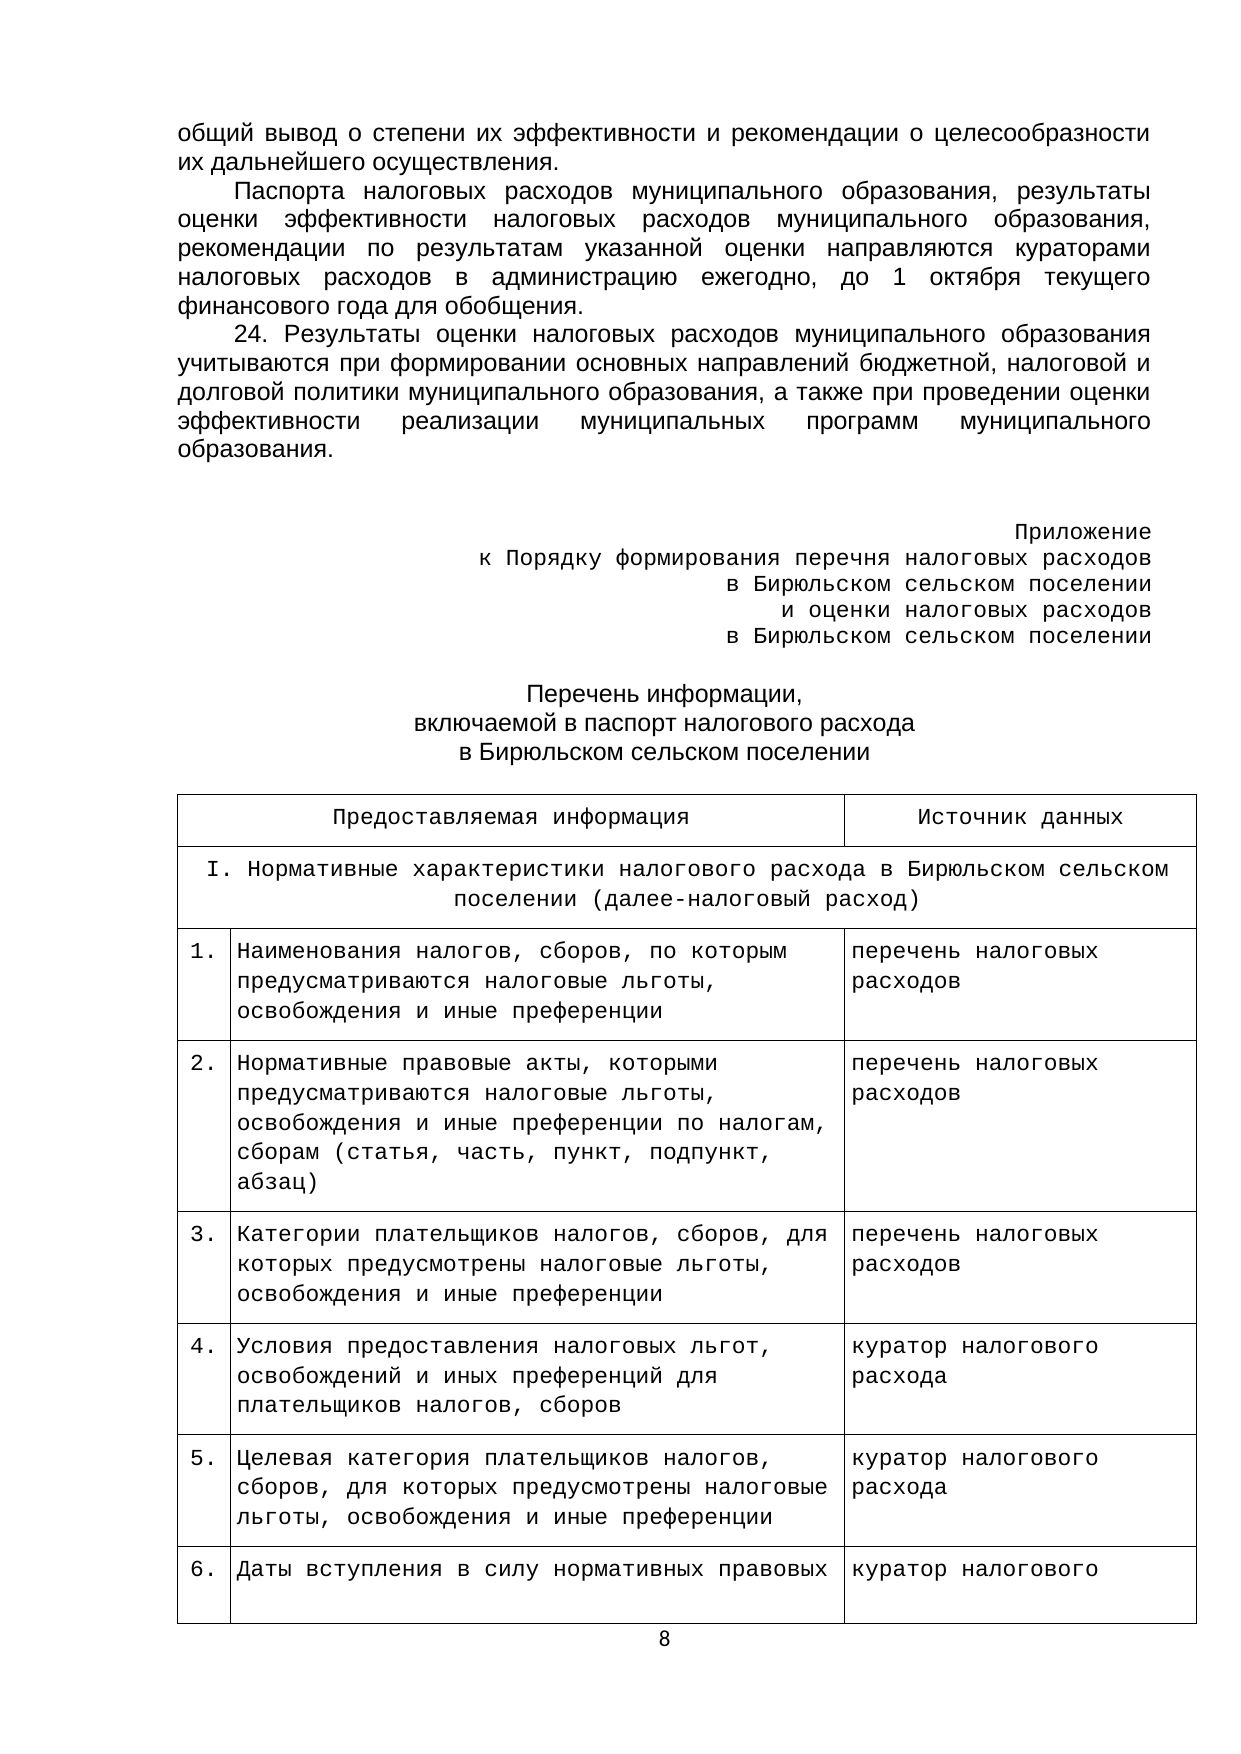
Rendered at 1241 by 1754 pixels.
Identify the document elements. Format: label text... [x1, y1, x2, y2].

table_cell Условия предоставления налоговых льгот, освобождений и иных преференций для плательщиков налогов, сборов [231, 1324, 844, 1434]
text в Бирюльском сельском поселении [177, 572, 1152, 598]
table_cell 6. [178, 1547, 230, 1623]
table_cell 4. [178, 1324, 230, 1434]
table_cell 1. [178, 929, 230, 1040]
text в Бирюльском сельском поселении [177, 624, 1152, 650]
table_cell 5. [178, 1435, 230, 1546]
table_cell Целевая категория плательщиков налогов, сборов, для которых предусмотрены налоговые льготы, освобождения и иные преференции [231, 1435, 844, 1546]
text Паспорта налоговых расходов муниципального образования, результаты оценки эффективности налоговых расходов муниципального образования, рекомендации по результатам указанной оценки направляются кураторами налоговых расходов в администрацию ежегодно, до 1 октября текущего финансового года для обобщения. [177, 176, 1152, 319]
table_cell Наименования налогов, сборов, по которым предусматриваются налоговые льготы, освобождения и иные преференции [231, 929, 844, 1040]
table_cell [845, 1547, 1196, 1623]
table_cell перечень налоговых расходов [845, 929, 1196, 1040]
table_header Предоставляемая информация [178, 795, 844, 846]
table_cell Нормативные правовые акты, которыми предусматриваются налоговые льготы, освобождения и иные преференции по налогам, сборам (статья, часть, пункт, подпункт, абзац) [231, 1041, 844, 1211]
text к Порядку формирования перечня налоговых расходов [177, 547, 1152, 572]
table_cell 3. [178, 1212, 230, 1323]
table_cell куратор налогового расхода [845, 1324, 1196, 1434]
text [177, 118, 1152, 176]
text включаемой в паспорт налогового расхода [177, 708, 1152, 737]
table_cell куратор налогового расхода [845, 1435, 1196, 1546]
text Перечень информации, [177, 679, 1152, 708]
table_header Источник данных [845, 795, 1196, 846]
text в Бирюльском сельском поселении [177, 737, 1152, 765]
table_cell перечень налоговых расходов [845, 1041, 1196, 1211]
text и оценки налоговых расходов [177, 598, 1152, 624]
table_cell перечень налоговых расходов [845, 1212, 1196, 1323]
table_cell I. Нормативные характеристики налогового расхода в Бирюльском сельском поселении (далее-налоговый расход) [178, 847, 1196, 928]
text 24. Результаты оценки налоговых расходов муниципального образования учитываются при формировании основных направлений бюджетной, налоговой и долговой политики муниципального образования, а также при проведении оценки эффективности реализации муниципальных программ муниципального образования. [177, 319, 1152, 463]
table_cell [231, 1547, 844, 1623]
table_cell Категории плательщиков налогов, сборов, для которых предусмотрены налоговые льготы, освобождения и иные преференции [231, 1212, 844, 1323]
table_cell 2. [178, 1041, 230, 1211]
text Приложение [177, 521, 1152, 547]
